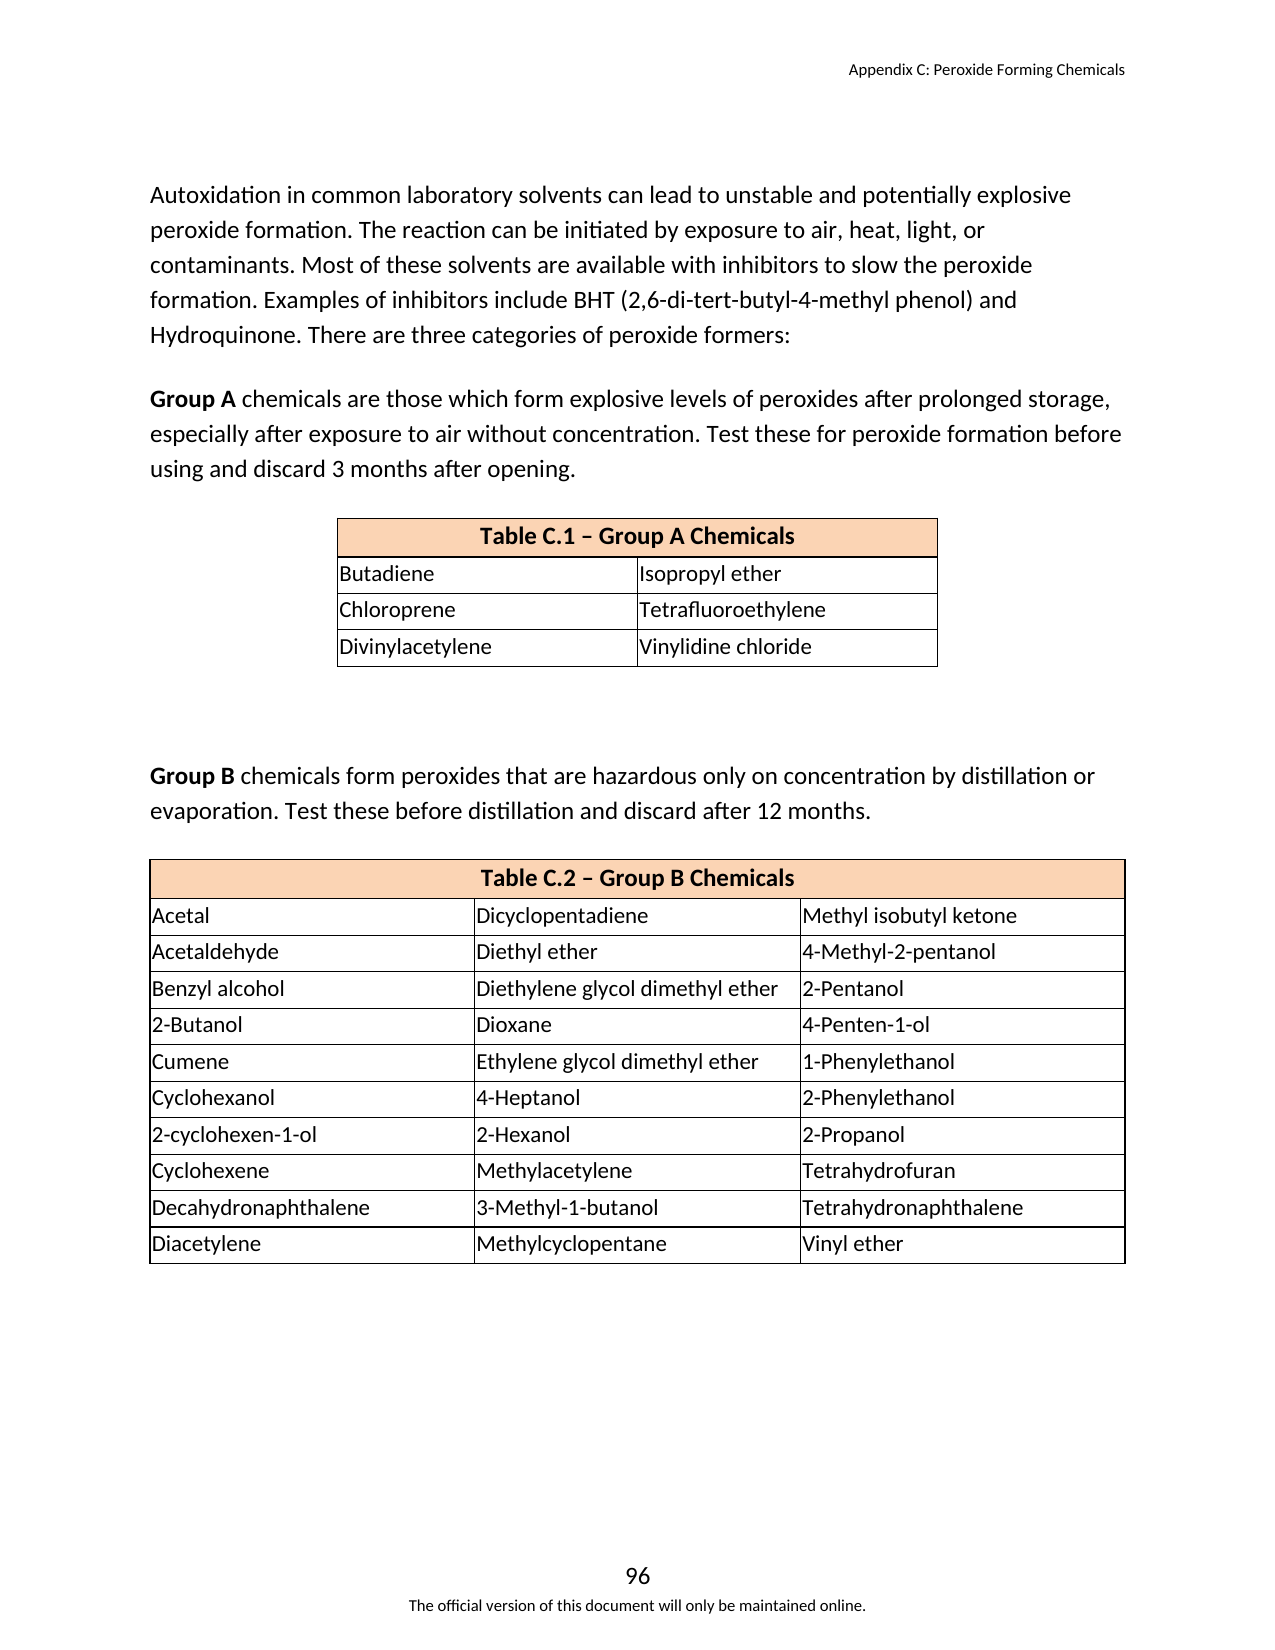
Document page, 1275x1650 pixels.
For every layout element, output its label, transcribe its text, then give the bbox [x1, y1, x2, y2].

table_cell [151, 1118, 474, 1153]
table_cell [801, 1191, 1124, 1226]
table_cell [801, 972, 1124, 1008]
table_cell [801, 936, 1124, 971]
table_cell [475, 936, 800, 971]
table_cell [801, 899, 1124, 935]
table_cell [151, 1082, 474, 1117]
text Group A chemicals are those which form explosive levels of peroxides after prolonged storage, especially after exposure to air without concentration. Test these for peroxide formation before using and discard 3 months after opening. [150, 383, 1125, 484]
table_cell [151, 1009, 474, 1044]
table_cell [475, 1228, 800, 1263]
text Group B chemicals form peroxides that are hazardous only on concentration by distillation or evaporation. Test these before distillation and discard after 12 months. [150, 760, 1125, 826]
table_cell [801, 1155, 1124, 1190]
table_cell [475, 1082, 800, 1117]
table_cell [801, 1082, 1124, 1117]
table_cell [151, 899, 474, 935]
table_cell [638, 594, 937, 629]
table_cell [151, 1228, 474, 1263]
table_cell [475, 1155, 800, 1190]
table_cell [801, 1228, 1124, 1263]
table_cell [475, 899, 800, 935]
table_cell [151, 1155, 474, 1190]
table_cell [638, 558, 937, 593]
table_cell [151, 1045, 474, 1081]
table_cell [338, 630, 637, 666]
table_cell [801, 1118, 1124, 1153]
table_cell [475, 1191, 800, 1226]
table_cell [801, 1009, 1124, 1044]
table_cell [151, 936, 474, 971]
text Autoxidation in common laboratory solvents can lead to unstable and potentially explosive peroxide formation. The reaction can be initiated by exposure to air, heat, light, or contaminants. Most of these solvents are available with inhibitors to slow the peroxide formation. Examples of inhibitors include BHT (2,6-di-tert-butyl-4-methyl phenol) and Hydroquinone. There are three categories of peroxide formers: [150, 179, 1125, 350]
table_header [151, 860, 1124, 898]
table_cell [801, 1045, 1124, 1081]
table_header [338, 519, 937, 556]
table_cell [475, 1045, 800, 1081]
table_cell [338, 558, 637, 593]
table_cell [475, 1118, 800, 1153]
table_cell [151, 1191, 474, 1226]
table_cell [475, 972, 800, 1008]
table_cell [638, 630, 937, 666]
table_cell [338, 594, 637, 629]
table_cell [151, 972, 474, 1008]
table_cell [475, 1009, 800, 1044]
